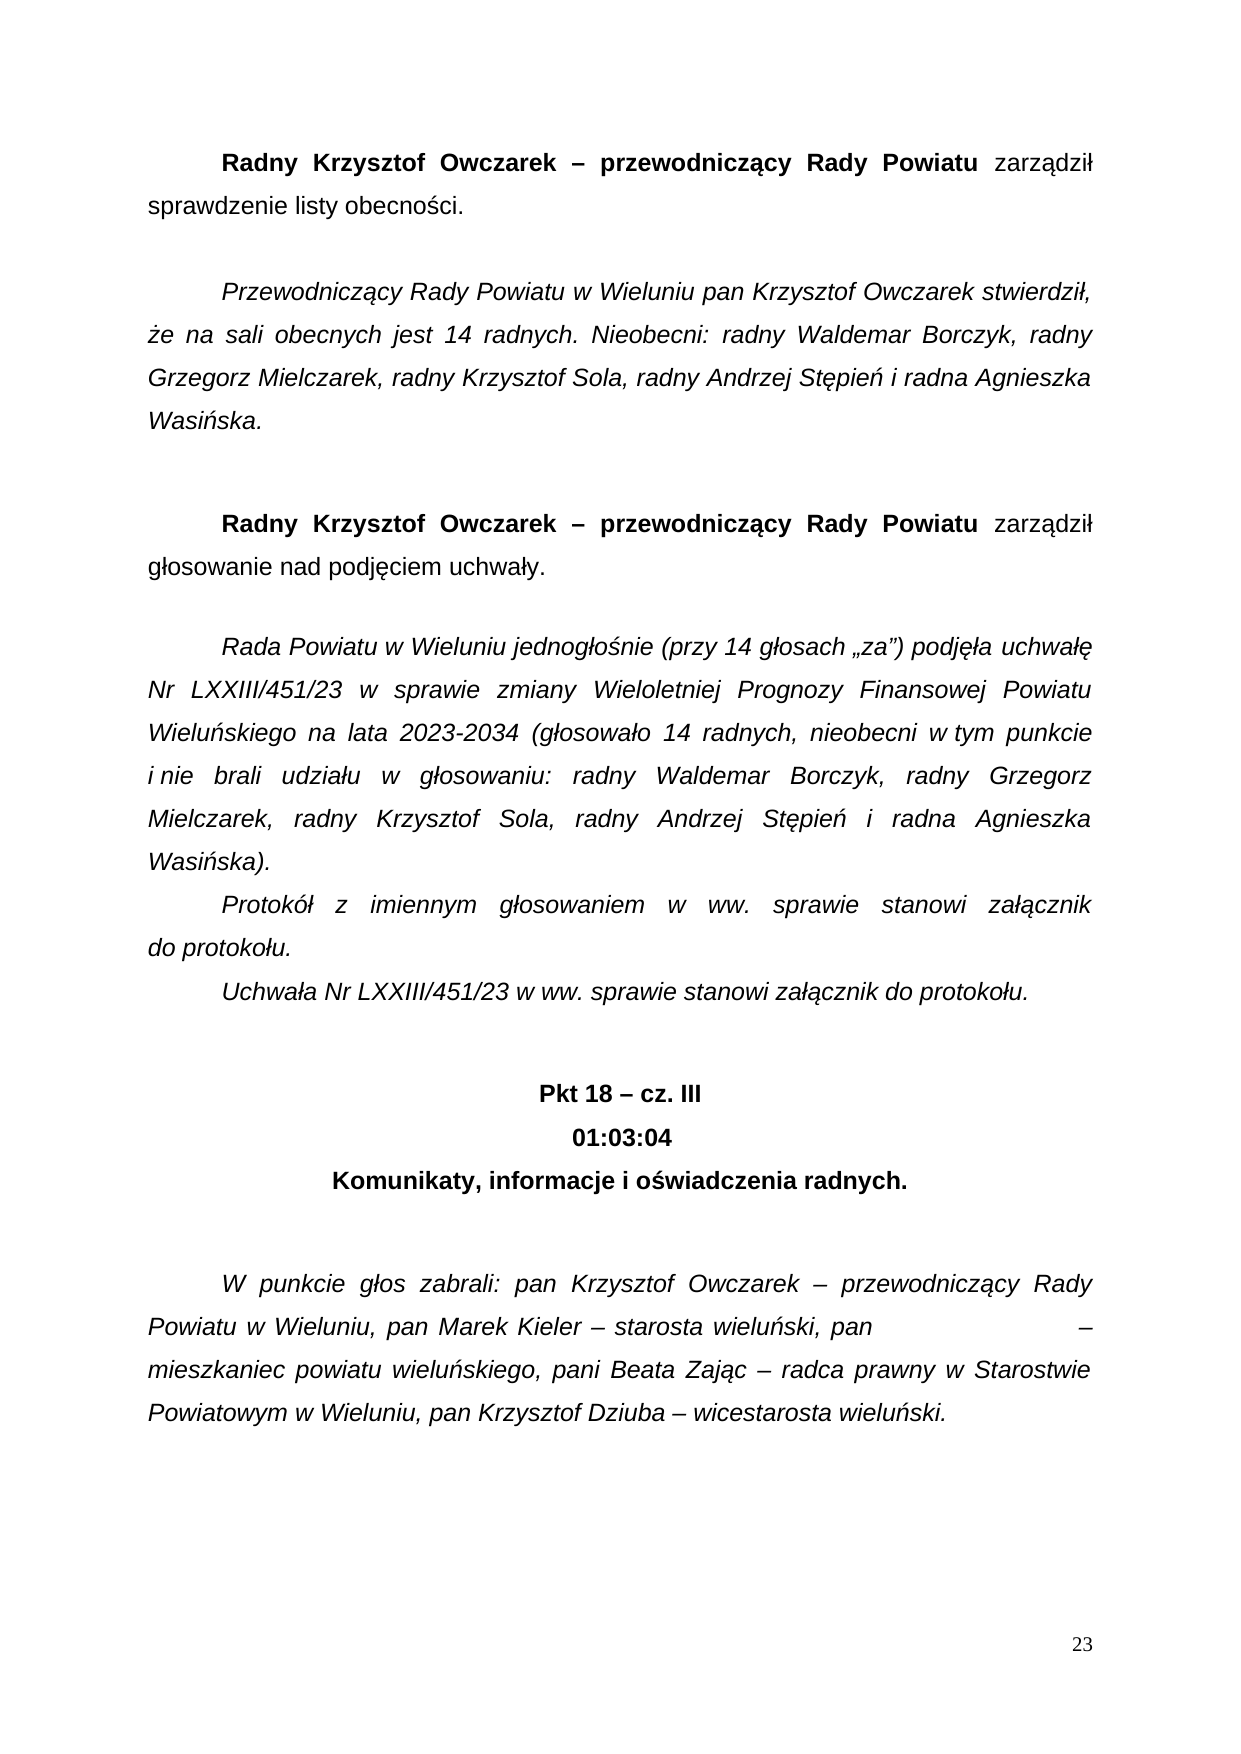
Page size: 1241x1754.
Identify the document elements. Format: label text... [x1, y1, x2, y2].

text Przewodniczący Rady Powiatu w Wieluniu pan Krzysztof Owczarek stwierdził, że na sali obecnych jest 14 radnych. Nieobecni: radny Waldemar Borczyk, radny Grzegorz Mielczarek, radny Krzysztof Sola, radny Andrzej Stępień i radna Agnieszka Wasińska. [148, 277, 1093, 435]
text 01:03:04 [148, 1122, 1096, 1151]
text Radny Krzysztof Owczarek – przewodniczący Rady Powiatu zarządził sprawdzenie listy obecności. [148, 148, 1093, 219]
text Radny Krzysztof Owczarek – przewodniczący Rady Powiatu zarządził głosowanie nad podjęciem uchwały. [148, 509, 1093, 581]
text Pkt 18 – cz. III [148, 1079, 1093, 1108]
text Rada Powiatu w Wieluniu jednogłośnie (przy 14 głosach „za”) podjęła uchwałę Nr LXXIII/451/23 w sprawie zmiany Wieloletniej Prognozy Finansowej Powiatu Wieluńskiego na lata 2023-2034 (głosowało 14 radnych, nieobecni w tym punkcie i nie brali udziału w głosowaniu: radny Waldemar Borczyk, radny Grzegorz Mielczarek, radny Krzysztof Sola, radny Andrzej Stępień i radna Agnieszka Wasińska). [148, 631, 1093, 876]
text Uchwała Nr LXXIII/451/23 w ww. sprawie stanowi załącznik do protokołu. [148, 976, 1092, 1005]
text Protokół z imiennym głosowaniem w ww. sprawie stanowi załącznik do protokołu. [148, 890, 1093, 962]
text Komunikaty, informacje i oświadczenia radnych. [148, 1166, 1093, 1194]
text W punkcie głos zabrali: pan Krzysztof Owczarek – przewodniczący Rady Powiatu w Wieluniu, pan Marek Kieler – starosta wieluński, pan – mieszkaniec powiatu wieluńskiego, pani Beata Zając – radca prawny w Starostwie Powiatowym w Wieluniu, pan Krzysztof Dziuba – wicestarosta wieluński. [148, 1268, 1093, 1427]
